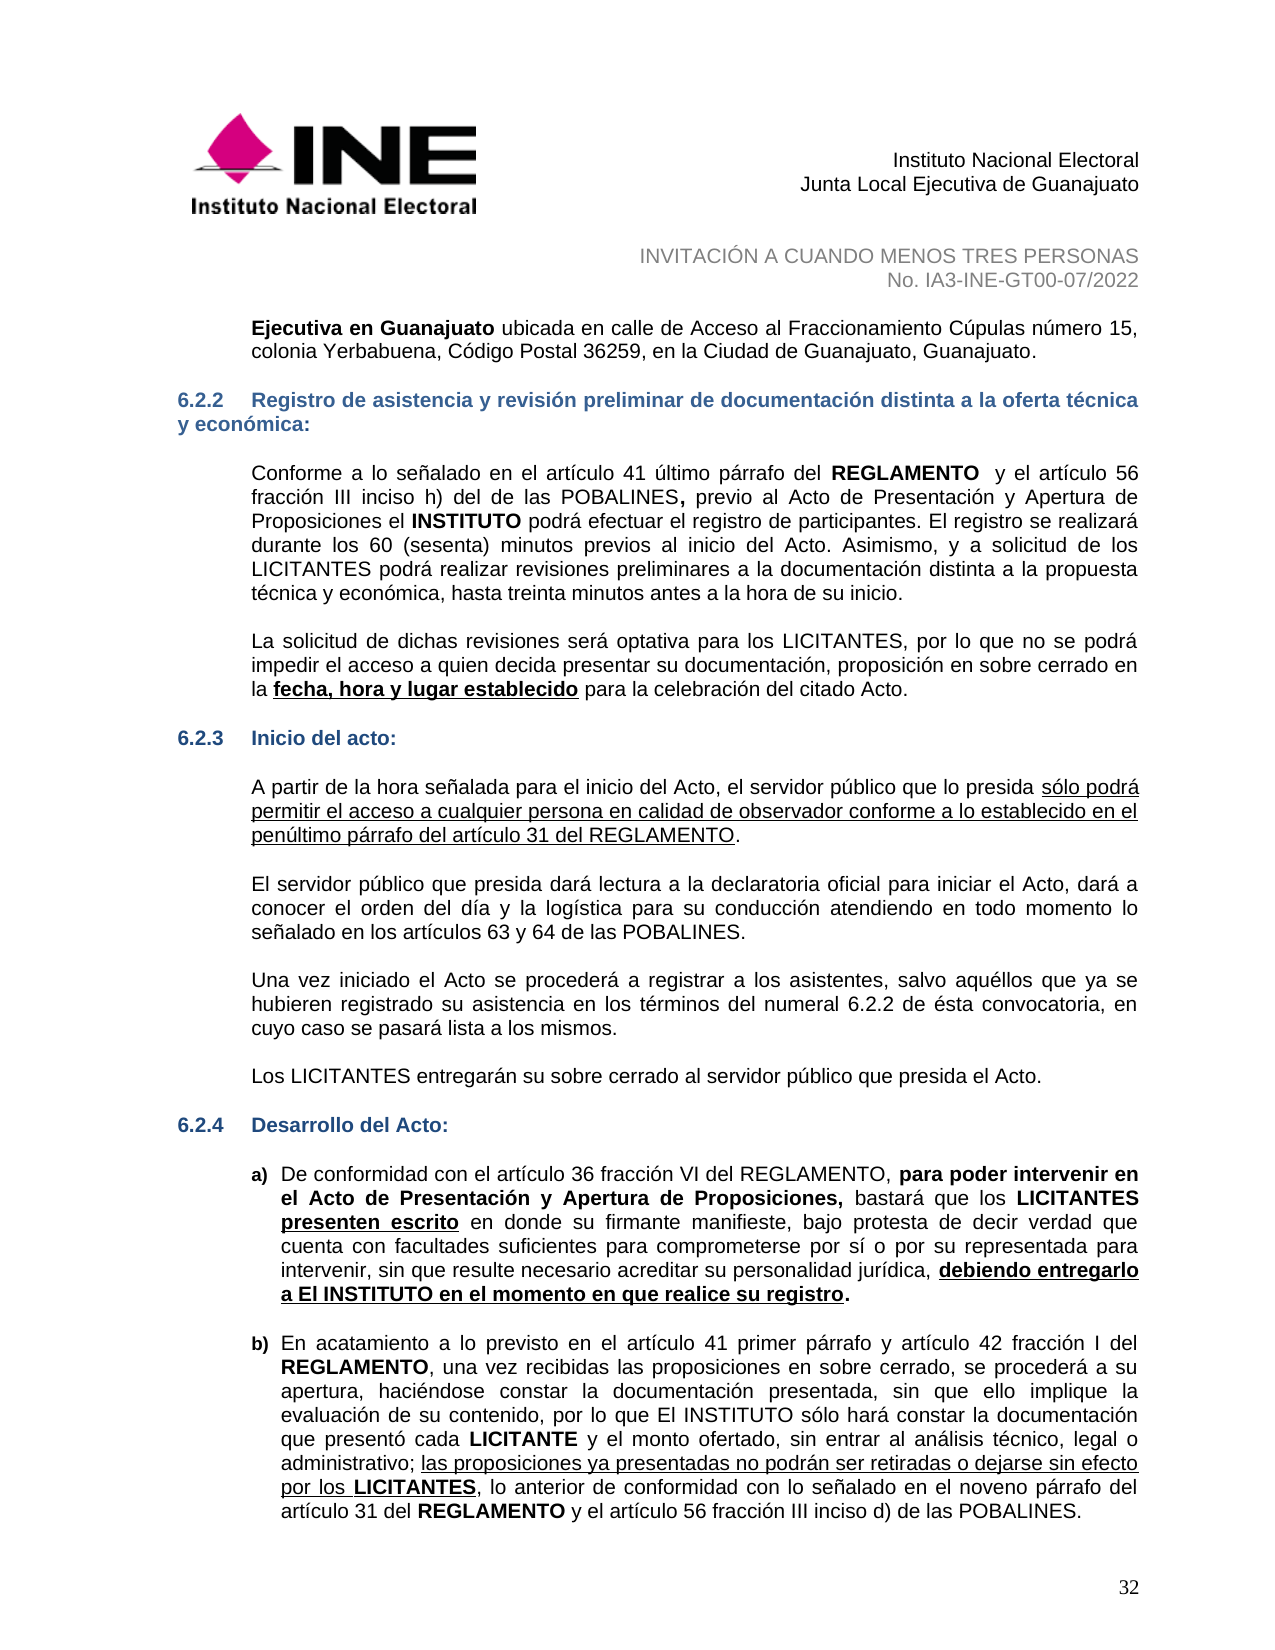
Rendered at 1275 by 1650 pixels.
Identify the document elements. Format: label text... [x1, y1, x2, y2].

text Los LICITANTES entregarán su sobre cerrado al servidor público que presida el Acto. [251, 1064, 1139, 1088]
list En acatamiento a lo previsto en el artículo 41 primer párrafo y artículo 42 fracción I del REGLAMENTO, una vez recibidas las proposiciones en sobre cerrado, se procederá a su apertura, haciéndose constar la documentación presentada, sin que ello implique la evaluación de su contenido, por lo que El INSTITUTO sólo hará constar la documentación que presentó cada LICITANTE y el monto ofertado, sin entrar al análisis técnico, legal o administrativo; las proposiciones ya presentadas no podrán ser retiradas o dejarse sin efecto por los LICITANTES, lo anterior de conformidad con lo señalado en el noveno párrafo del artículo 31 del REGLAMENTO y el artículo 56 fracción III inciso d) de las POBALINES. [251, 1331, 1139, 1523]
list De conformidad con el artículo 36 fracción VI del REGLAMENTO, para poder intervenir en el Acto de Presentación y Apertura de Proposiciones, bastará que los LICITANTES presenten escrito en donde su firmante manifieste, bajo protesta de decir verdad que cuenta con facultades suficientes para comprometerse por sí o por su representada para intervenir, sin que resulte necesario acreditar su personalidad jurídica, debiendo entregarlo a El INSTITUTO en el momento en que realice su registro. [251, 1162, 1139, 1306]
list Conforme a lo señalado en el artículo 41 último párrafo del REGLAMENTO y el artículo 56 fracción III inciso h) del de las POBALINES, previo al Acto de Presentación y Apertura de Proposiciones el INSTITUTO podrá efectuar el registro de participantes. El registro se realizará durante los 60 (sesenta) minutos previos al inicio del Acto. Asimismo, y a solicitud de los LICITANTES podrá realizar revisiones preliminares a la documentación distinta a la propuesta técnica y económica, hasta treinta minutos antes a la hora de su inicio. [251, 461, 1139, 605]
list El servidor público que presida dará lectura a la declaratoria oficial para iniciar el Acto, dará a conocer el orden del día y la logística para su conducción atendiendo en todo momento lo señalado en los artículos 63 y 64 de las POBALINES. [251, 872, 1139, 943]
subtitle 6.2.3 Inicio del acto: [177, 726, 1139, 750]
subtitle 6.2.4 Desarrollo del Acto: [177, 1113, 1139, 1137]
text 6.2.2 Registro de asistencia y revisión preliminar de documentación distinta a la oferta técnica y económica: [177, 388, 1139, 436]
list Una vez iniciado el Acto se procederá a registrar a los asistentes, salvo aquéllos que ya se hubieren registrado su asistencia en los términos del numeral 6.2.2 de ésta convocatoria, en cuyo caso se pasará lista a los mismos. [251, 967, 1139, 1039]
picture [192, 113, 476, 214]
list La solicitud de dichas revisiones será optativa para los LICITANTES, por lo que no se podrá impedir el acceso a quien decida presentar su documentación, proposición en sobre cerrado en la fecha, hora y lugar establecido para la celebración del citado Acto. [251, 629, 1139, 701]
text A partir de la hora señalada para el inicio del Acto, el servidor público que lo presida sólo podrá permitir el acceso a cualquier persona en calidad de observador conforme a lo establecido en el penúltimo párrafo del artículo 31 del REGLAMENTO. [251, 775, 1139, 847]
